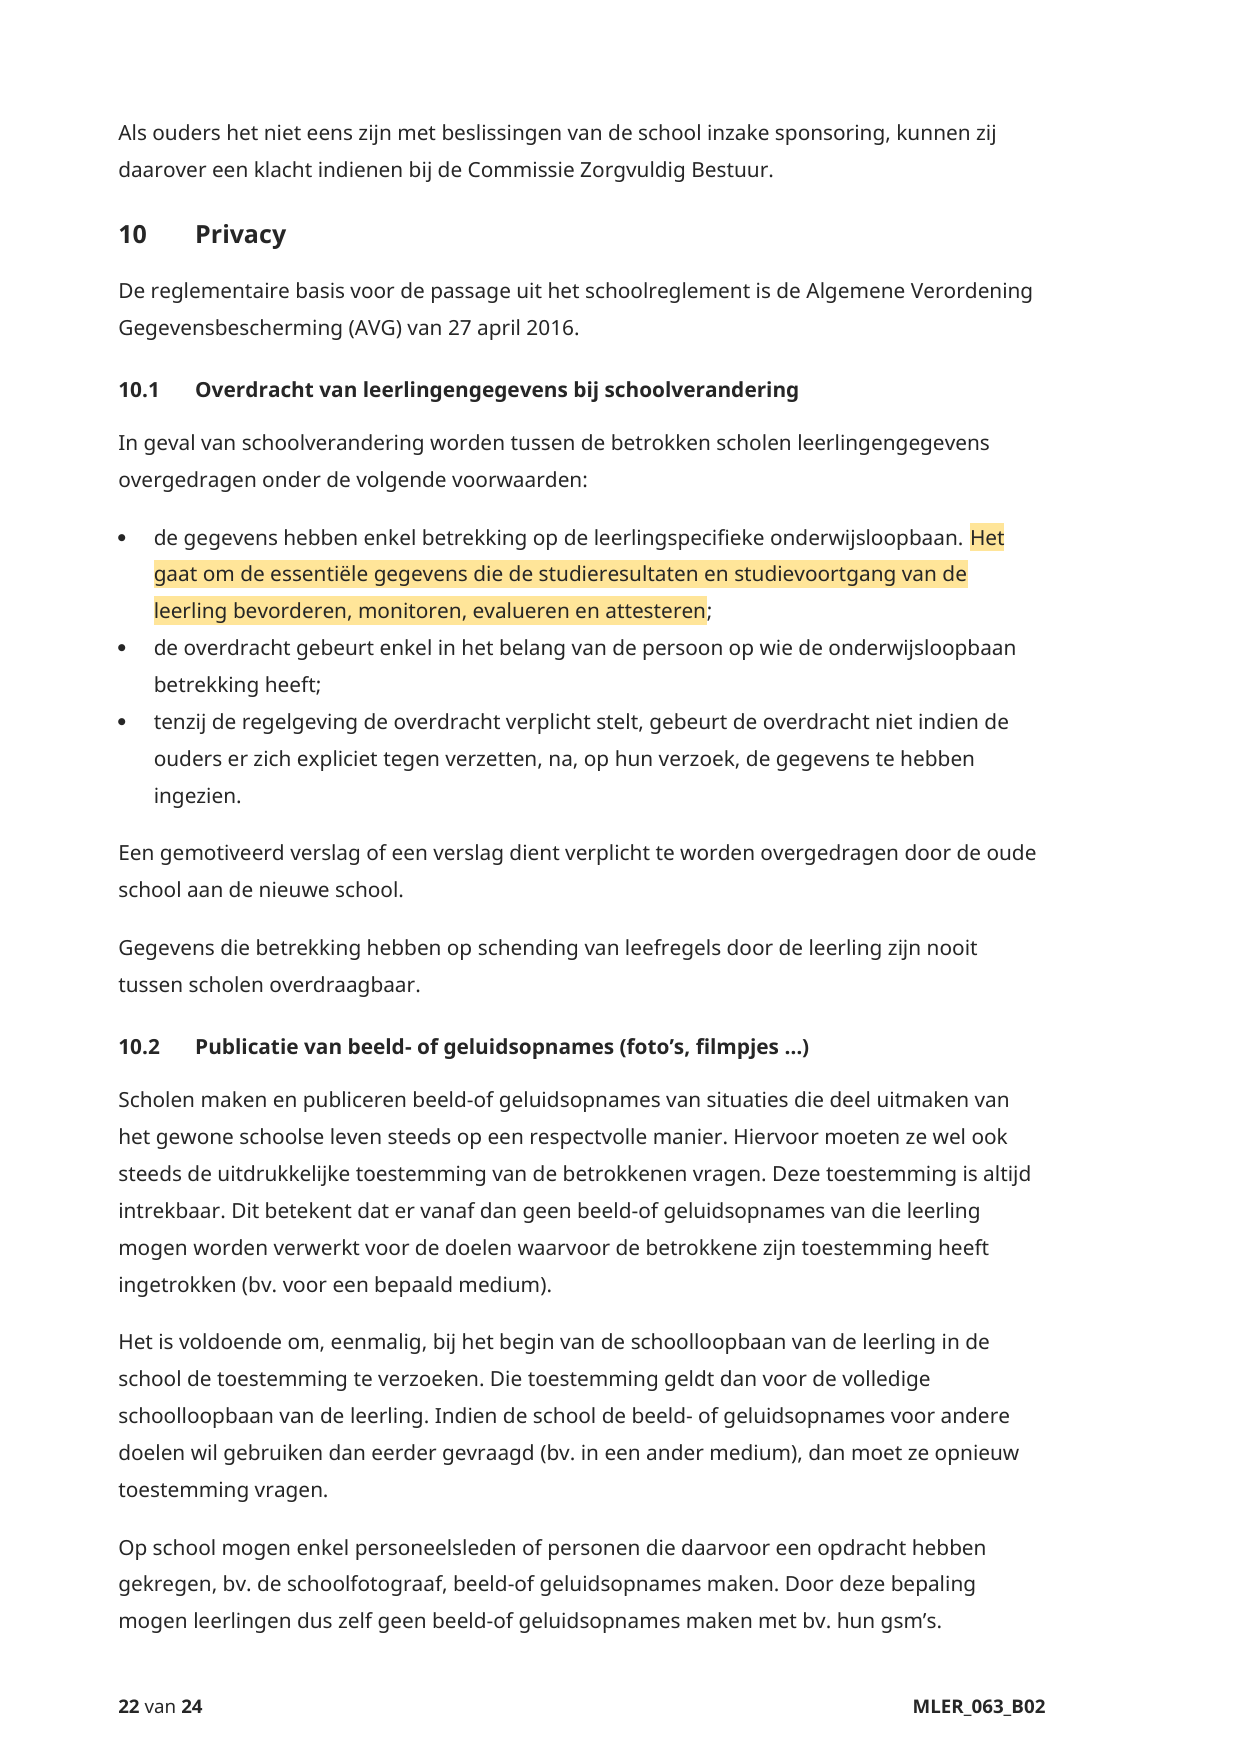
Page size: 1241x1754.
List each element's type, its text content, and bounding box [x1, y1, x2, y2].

text De reglementaire basis voor de passage uit het schoolreglement is de Algemene Verordening Gegevensbescherming (AVG) van 27 april 2016. [118, 276, 1045, 341]
text In geval van schoolverandering worden tussen de betrokken scholen leerlingengegevens overgedragen onder de volgende voorwaarden: [118, 428, 1045, 493]
subtitle Overdracht van leerlingengegevens bij schoolverandering [118, 375, 1045, 403]
text Gegevens die betrekking hebben op schending van leefregels door de leerling zijn nooit tussen scholen overdraagbaar. [118, 933, 1045, 998]
text Scholen maken en publiceren beeld-of geluidsopnames van situaties die deel uitmaken van het gewone schoolse leven steeds op een respectvolle manier. Hiervoor moeten ze wel ook steeds de uitdrukkelijke toestemming van de betrokkenen vragen. Deze toestemming is altijd intrekbaar. Dit betekent dat er vanaf dan geen beeld-of geluidsopnames van die leerling mogen worden verwerkt voor de doelen waarvoor de betrokkene zijn toestemming heeft ingetrokken (bv. voor een bepaald medium). [118, 1085, 1045, 1298]
text Het is voldoende om, eenmalig, bij het begin van de schoolloopbaan van de leerling in de school de toestemming te verzoeken. Die toestemming geldt dan voor de volledige schoolloopbaan van de leerling. Indien de school de beeld- of geluidsopnames voor andere doelen wil gebruiken dan eerder gevraagd (bv. in een ander medium), dan moet ze opnieuw toestemming vragen. [118, 1327, 1045, 1503]
subtitle Publicatie van beeld- of geluidsopnames (foto’s, filmpjes …) [118, 1032, 1045, 1060]
text de gegevens hebben enkel betrekking op de leerlingspecifieke onderwijsloopbaan. Het gaat om de essentiële gegevens die de studieresultaten en studievoortgang van de leerling bevorderen, monitoren, evalueren en attesteren; [118, 523, 1045, 625]
text de overdracht gebeurt enkel in het belang van de persoon op wie de onderwijsloopbaan betrekking heeft; [118, 633, 1045, 699]
text tenzij de regelgeving de overdracht verplicht stelt, gebeurt de overdracht niet indien de ouders er zich expliciet tegen verzetten, na, op hun verzoek, de gegevens te hebben ingezien. [118, 707, 1045, 809]
text Een gemotiveerd verslag of een verslag dient verplicht te worden overgedragen door de oude school aan de nieuwe school. [118, 838, 1045, 904]
text Als ouders het niet eens zijn met beslissingen van de school inzake sponsoring, kunnen zij daarover een klacht indienen bij de Commissie Zorgvuldig Bestuur. [118, 118, 1045, 183]
subtitle Privacy [118, 217, 1045, 251]
